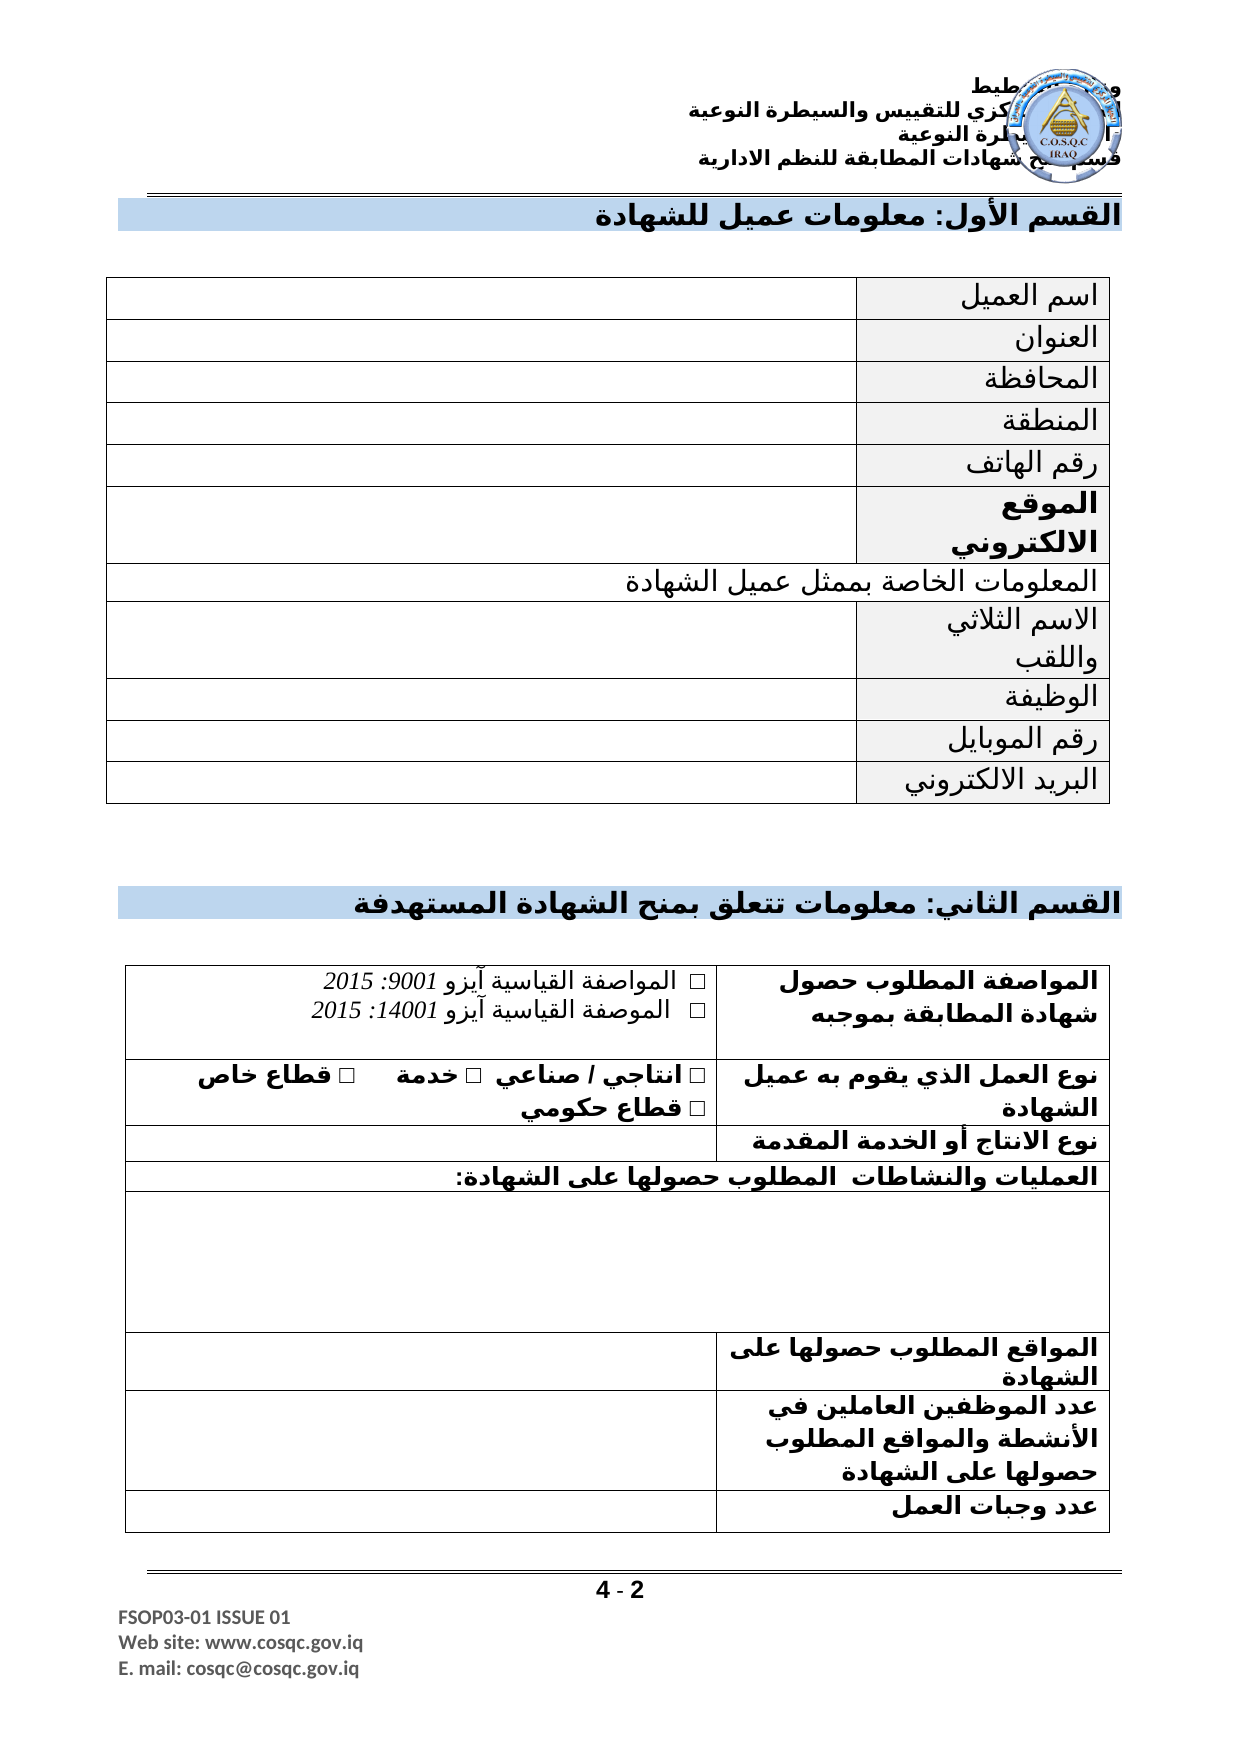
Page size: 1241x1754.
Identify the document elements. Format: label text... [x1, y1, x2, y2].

table_cell البريد الالكتروني [857, 762, 1109, 803]
table_cell [107, 403, 856, 444]
table_cell [107, 445, 856, 486]
table_cell □ انتاجي / صناعي □ خدمة □ قطاع خاص □ قطاع حكومي [126, 1060, 716, 1125]
table_cell المحافظة [857, 362, 1109, 402]
table_cell عدد وجبات العمل [717, 1491, 1109, 1532]
table_cell المنطقة [857, 403, 1109, 444]
picture [1006, 69, 1122, 184]
table_cell العمليات والنشاطات المطلوب حصولها على الشهادة: [126, 1162, 1109, 1191]
table_cell عدد الموظفين العاملين في الأنشطة والمواقع المطلوب حصولها على الشهادة [717, 1391, 1109, 1490]
table_cell المعلومات الخاصة بممثل عميل الشهادة [107, 564, 1109, 601]
table_cell الموقع الالكتروني [857, 487, 1109, 562]
table_cell نوع الانتاج أو الخدمة المقدمة [717, 1126, 1109, 1161]
table_cell [126, 1491, 716, 1532]
table_cell [126, 1391, 716, 1490]
text القسم الثاني: معلومات تتعلق بمنح الشهادة المستهدفة [118, 886, 1122, 919]
table_header [107, 278, 856, 319]
table_cell [107, 679, 856, 719]
table_cell [107, 721, 856, 761]
table_cell العنوان [857, 320, 1109, 361]
table_header □ المواصفة القياسية آيزو 9001: 2015 □ الموصفة القياسية آيزو 14001: 2015 [126, 966, 716, 1059]
table_cell الوظيفة [857, 679, 1109, 719]
table_cell [126, 1333, 716, 1390]
table_cell الاسم الثلاثي واللقب [857, 602, 1109, 678]
table_cell نوع العمل الذي يقوم به عميل الشهادة [717, 1060, 1109, 1125]
table_cell المواقع المطلوب حصولها على الشهادة [717, 1333, 1109, 1390]
table_cell رقم الموبايل [857, 721, 1109, 761]
table_cell رقم الهاتف [857, 445, 1109, 486]
table_cell [107, 602, 856, 678]
table_header المواصفة المطلوب حصول شهادة المطابقة بموجبه [717, 966, 1109, 1059]
table_header اسم العميل [857, 278, 1109, 319]
table_cell [126, 1126, 716, 1161]
table_cell [126, 1192, 1109, 1332]
table_cell [107, 487, 856, 562]
table_cell [107, 762, 856, 803]
text القسم الأول: معلومات عميل للشهادة [118, 198, 1122, 231]
table_cell [107, 320, 856, 361]
table_cell [107, 362, 856, 402]
